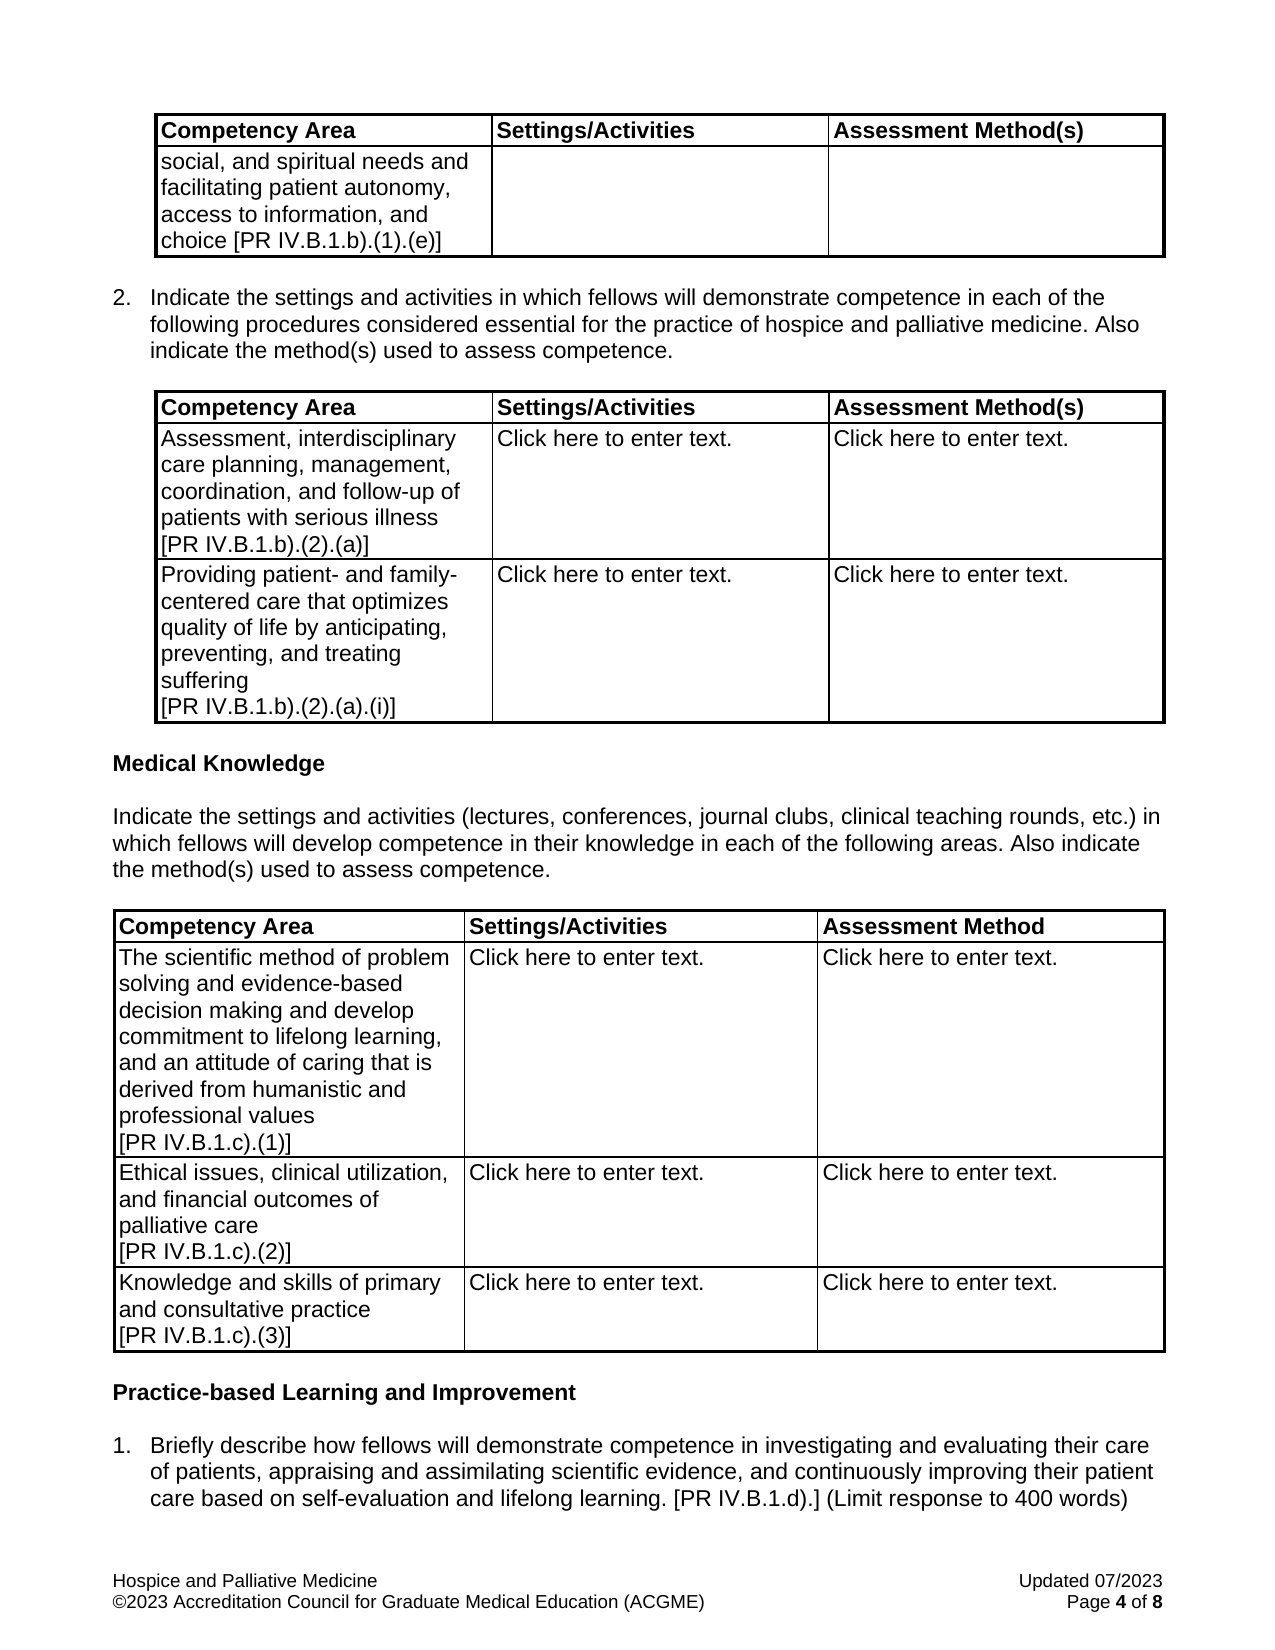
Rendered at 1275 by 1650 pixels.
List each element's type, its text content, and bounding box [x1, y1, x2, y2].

table_header Assessment Method [818, 912, 1163, 941]
table_cell Knowledge and skills of primary and consultative practice [PR IV.B.1.c).(3)] [116, 1268, 464, 1350]
table_header Competency Area [116, 912, 464, 941]
table_cell Providing patient- and family-centered care that optimizes quality of life by anticipating, preventing, and treating suffering [PR IV.B.1.b).(2).(a).(i)] [158, 560, 492, 721]
text Indicate the settings and activities (lectures, conferences, journal clubs, clinical teaching rounds, etc.) in which fellows will develop competence in their knowledge in each of the following areas. Also indicate the method(s) used to assess competence. [112, 803, 1162, 882]
table_header Competency Area [158, 116, 491, 145]
table_header Settings/Activities [465, 912, 817, 941]
table_header Assessment Method(s) [830, 393, 1162, 422]
text Medical Knowledge [112, 750, 1162, 777]
table_cell The scientific method of problem solving and evidence-based decision making and develop commitment to lifelong learning, and an attitude of caring that is derived from humanistic and professional values [PR IV.B.1.c).(1)] [116, 943, 464, 1156]
table_cell Ethical issues, clinical utilization, and financial outcomes of palliative care [PR IV.B.1.c).(2)] [116, 1158, 464, 1266]
table_header Settings/Activities [493, 116, 828, 145]
table_header Settings/Activities [493, 393, 828, 422]
list Briefly describe how fellows will demonstrate competence in investigating and evaluating their care of patients, appraising and assimilating scientific evidence, and continuously improving their patient care based on self-evaluation and lifelong learning. [PR IV.B.1.d).] (Limit response to 400 words) [112, 1432, 1162, 1511]
table_header Competency Area [158, 393, 492, 422]
list Indicate the settings and activities in which fellows will demonstrate competence in each of the following procedures considered essential for the practice of hospice and palliative medicine. Also indicate the method(s) used to assess competence. [112, 284, 1162, 363]
text Practice-based Learning and Improvement [112, 1379, 1162, 1406]
table_cell Assessment, interdisciplinary care planning, management, coordination, and follow-up of patients with serious illness [PR IV.B.1.b).(2).(a)] [158, 424, 492, 558]
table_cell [158, 147, 491, 255]
table_header Assessment Method(s) [829, 116, 1162, 145]
